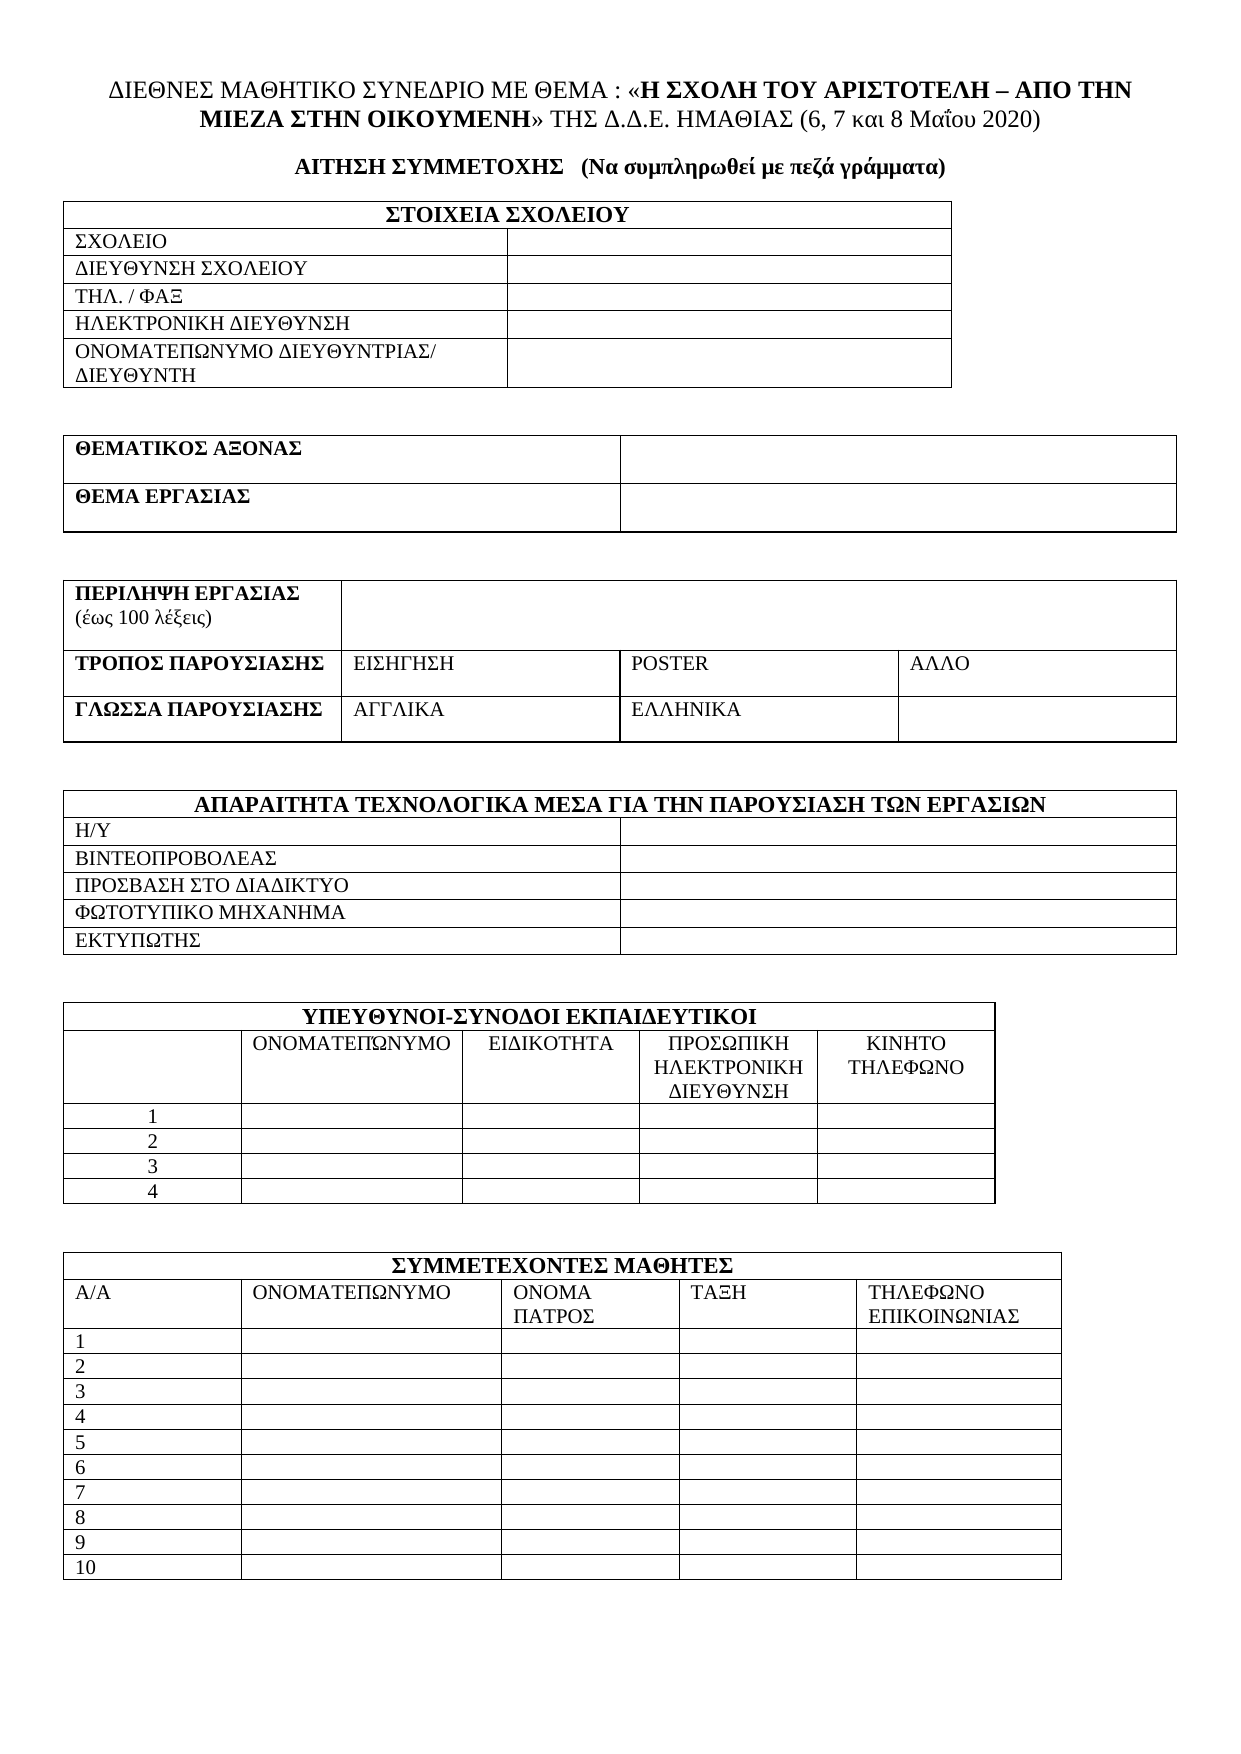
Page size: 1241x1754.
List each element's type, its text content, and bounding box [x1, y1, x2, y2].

table_cell [621, 818, 1176, 844]
table_cell [463, 1154, 639, 1178]
table_cell [899, 697, 1176, 741]
table_cell ΑΓΓΛΙΚΑ [342, 697, 619, 741]
table_cell 6 [64, 1455, 241, 1479]
table_cell [680, 1430, 856, 1454]
table_cell [463, 1129, 639, 1153]
table_cell [502, 1530, 679, 1554]
table_cell 3 [64, 1379, 241, 1403]
table_header ΣΥΜΜΕΤΕΧΟΝΤΕΣ ΜΑΘΗΤΕΣ [64, 1253, 1061, 1279]
table_cell 1 [64, 1329, 241, 1353]
table_cell [640, 1104, 817, 1128]
table_cell [680, 1329, 856, 1353]
table_cell ΚΙΝΗΤΟ ΤΗΛΕΦΩΝΟ [818, 1031, 994, 1103]
table_cell 7 [64, 1480, 241, 1504]
table_cell [242, 1480, 501, 1504]
table_header [621, 436, 1176, 483]
table_cell [463, 1179, 639, 1203]
table_cell ΕΚΤΥΠΩΤΗΣ [64, 928, 620, 954]
table_header ΘΕΜΑΤΙΚΟΣ ΑΞΟΝΑΣ [64, 436, 620, 483]
table_cell ΓΛΩΣΣΑ ΠΑΡΟΥΣΙΑΣΗΣ [64, 697, 341, 741]
table_cell [857, 1354, 1061, 1378]
table_cell [621, 928, 1176, 954]
table_cell [242, 1329, 501, 1353]
table_cell [242, 1455, 501, 1479]
table_cell 1 [64, 1104, 241, 1128]
table_cell [857, 1430, 1061, 1454]
table_cell [640, 1179, 817, 1203]
table_cell [621, 846, 1176, 872]
table_cell [857, 1405, 1061, 1428]
table_cell ΠΡΟΣΒΑΣΗ ΣΤΟ ΔΙΑΔΙΚΤΥΟ [64, 873, 620, 899]
table_cell [508, 339, 951, 387]
table_cell ΤΗΛ. / ΦΑΞ [64, 284, 507, 310]
table_cell [508, 284, 951, 310]
table_header ΑΠΑΡΑΙΤΗΤΑ ΤΕΧΝΟΛΟΓΙΚΑ ΜΕΣΑ ΓΙΑ ΤΗΝ ΠΑΡΟΥΣΙΑΣΗ ΤΩΝ ΕΡΓΑΣΙΩΝ [64, 791, 1176, 817]
table_cell POSTER [621, 651, 898, 696]
table_cell [502, 1480, 679, 1504]
table_cell [502, 1505, 679, 1529]
table_cell Α/Α [64, 1280, 241, 1328]
table_cell [242, 1129, 462, 1153]
table_cell 3 [64, 1154, 241, 1178]
table_cell [680, 1555, 856, 1579]
table_cell 4 [64, 1179, 241, 1203]
table_cell [857, 1505, 1061, 1529]
table_cell [818, 1154, 994, 1178]
table_cell ΔΙΕΥΘΥΝΣΗ ΣΧΟΛΕΙΟΥ [64, 256, 507, 283]
table_cell [502, 1455, 679, 1479]
text ΑΙΤΗΣΗ ΣΥΜΜΕΤΟΧΗΣ (Να συμπληρωθεί με πεζά γράμματα) [75, 153, 1165, 180]
table_cell ΟΝΟΜΑΤΕΠΩΝΥΜΟ ΔΙΕΥΘΥΝΤΡΙΑΣ/ ΔΙΕΥΘΥΝΤΗ [64, 339, 507, 387]
table_cell [857, 1379, 1061, 1403]
table_cell [857, 1455, 1061, 1479]
table_cell [857, 1530, 1061, 1554]
table_cell [502, 1430, 679, 1454]
table_cell [502, 1555, 679, 1579]
table_cell [680, 1455, 856, 1479]
table_cell ΟΝΟΜΑΤΕΠΏΝΥΜΟ [242, 1031, 462, 1103]
table_cell [502, 1379, 679, 1403]
table_cell [242, 1555, 501, 1579]
table_cell [502, 1405, 679, 1428]
table_cell [680, 1405, 856, 1428]
table_cell [857, 1480, 1061, 1504]
table_cell [818, 1179, 994, 1203]
table_cell ΗΛΕΚΤΡΟΝΙΚΗ ΔΙΕΥΘΥΝΣΗ [64, 311, 507, 337]
table_cell [857, 1555, 1061, 1579]
table_cell [818, 1104, 994, 1128]
table_cell ΣΧΟΛΕΙΟ [64, 229, 507, 255]
table_cell [621, 873, 1176, 899]
table_cell [640, 1129, 817, 1153]
table_cell [680, 1354, 856, 1378]
table_cell [242, 1405, 501, 1428]
table_cell [621, 484, 1176, 531]
table_header ΥΠΕΥΘΥΝΟΙ-ΣΥΝΟΔΟΙ ΕΚΠΑΙΔΕΥΤΙΚΟΙ [64, 1003, 994, 1030]
table_cell [242, 1354, 501, 1378]
table_header ΣΤΟΙΧΕΙΑ ΣΧΟΛΕΙΟΥ [64, 202, 951, 228]
table_cell ΟΝΟΜΑ ΠΑΤΡΟΣ [502, 1280, 679, 1328]
table_cell 8 [64, 1505, 241, 1529]
table_cell ΠΡΟΣΩΠΙΚΗ ΗΛΕΚΤΡΟΝΙΚΗ ΔΙΕΥΘΥΝΣΗ [640, 1031, 817, 1103]
table_cell ΕΙΣΗΓΗΣΗ [342, 651, 619, 696]
table_cell 10 [64, 1555, 241, 1579]
table_cell [857, 1329, 1061, 1353]
table_cell [680, 1480, 856, 1504]
table_cell [508, 311, 951, 337]
table_cell [242, 1430, 501, 1454]
table_cell ΕΙΔΙΚΟΤΗΤΑ [463, 1031, 639, 1103]
table_cell [64, 1031, 241, 1103]
table_cell [502, 1329, 679, 1353]
table_cell [680, 1530, 856, 1554]
table_cell [621, 900, 1176, 927]
table_cell [463, 1104, 639, 1128]
table_cell [502, 1354, 679, 1378]
table_cell Η/Υ [64, 818, 620, 844]
table_cell [242, 1179, 462, 1203]
table_cell [242, 1104, 462, 1128]
table_cell ΕΛΛΗΝΙΚΑ [621, 697, 898, 741]
table_cell 2 [64, 1129, 241, 1153]
table_cell [242, 1154, 462, 1178]
table_cell [680, 1505, 856, 1529]
table_cell 5 [64, 1430, 241, 1454]
table_cell ΑΛΛΟ [899, 651, 1176, 696]
table_cell ΘΕΜΑ ΕΡΓΑΣΙΑΣ [64, 484, 620, 531]
table_cell ΤΑΞΗ [680, 1280, 856, 1328]
table_cell ΒΙΝΤΕΟΠΡΟΒΟΛΕΑΣ [64, 846, 620, 872]
table_cell ΦΩΤΟΤΥΠΙΚΟ ΜΗΧΑΝΗΜΑ [64, 900, 620, 927]
table_cell 2 [64, 1354, 241, 1378]
table_cell [640, 1154, 817, 1178]
table_cell [508, 256, 951, 283]
table_cell [242, 1505, 501, 1529]
table_cell [680, 1379, 856, 1403]
table_cell ΤΗΛΕΦΩΝΟ ΕΠΙΚΟΙΝΩΝΙΑΣ [857, 1280, 1061, 1328]
table_cell [242, 1379, 501, 1403]
table_cell ΤΡΟΠΟΣ ΠΑΡΟΥΣΙΑΣΗΣ [64, 651, 341, 696]
table_cell [818, 1129, 994, 1153]
table_header [342, 581, 1176, 649]
table_cell 9 [64, 1530, 241, 1554]
table_cell 4 [64, 1405, 241, 1428]
table_header ΠΕΡΙΛΗΨΗ ΕΡΓΑΣΙΑΣ (έως 100 λέξεις) [64, 581, 341, 649]
table_cell [242, 1530, 501, 1554]
table_cell ΟΝΟΜΑΤΕΠΩΝΥΜΟ [242, 1280, 501, 1328]
table_cell [508, 229, 951, 255]
text ΔΙΕΘΝΕΣ ΜΑΘΗΤΙΚΟ ΣΥΝΕΔΡΙΟ ΜΕ ΘΕΜΑ : «Η ΣΧΟΛΗ ΤΟΥ ΑΡΙΣΤΟΤΕΛΗ – ΑΠΟ ΤΗΝ ΜΙΕΖΑ ΣΤΗΝ ΟΙΚΟΥΜΕΝΗ» ΤΗΣ Δ.Δ.Ε. ΗΜΑΘΙΑΣ (6, 7 και 8 Μαΐου 2020) [75, 75, 1165, 132]
